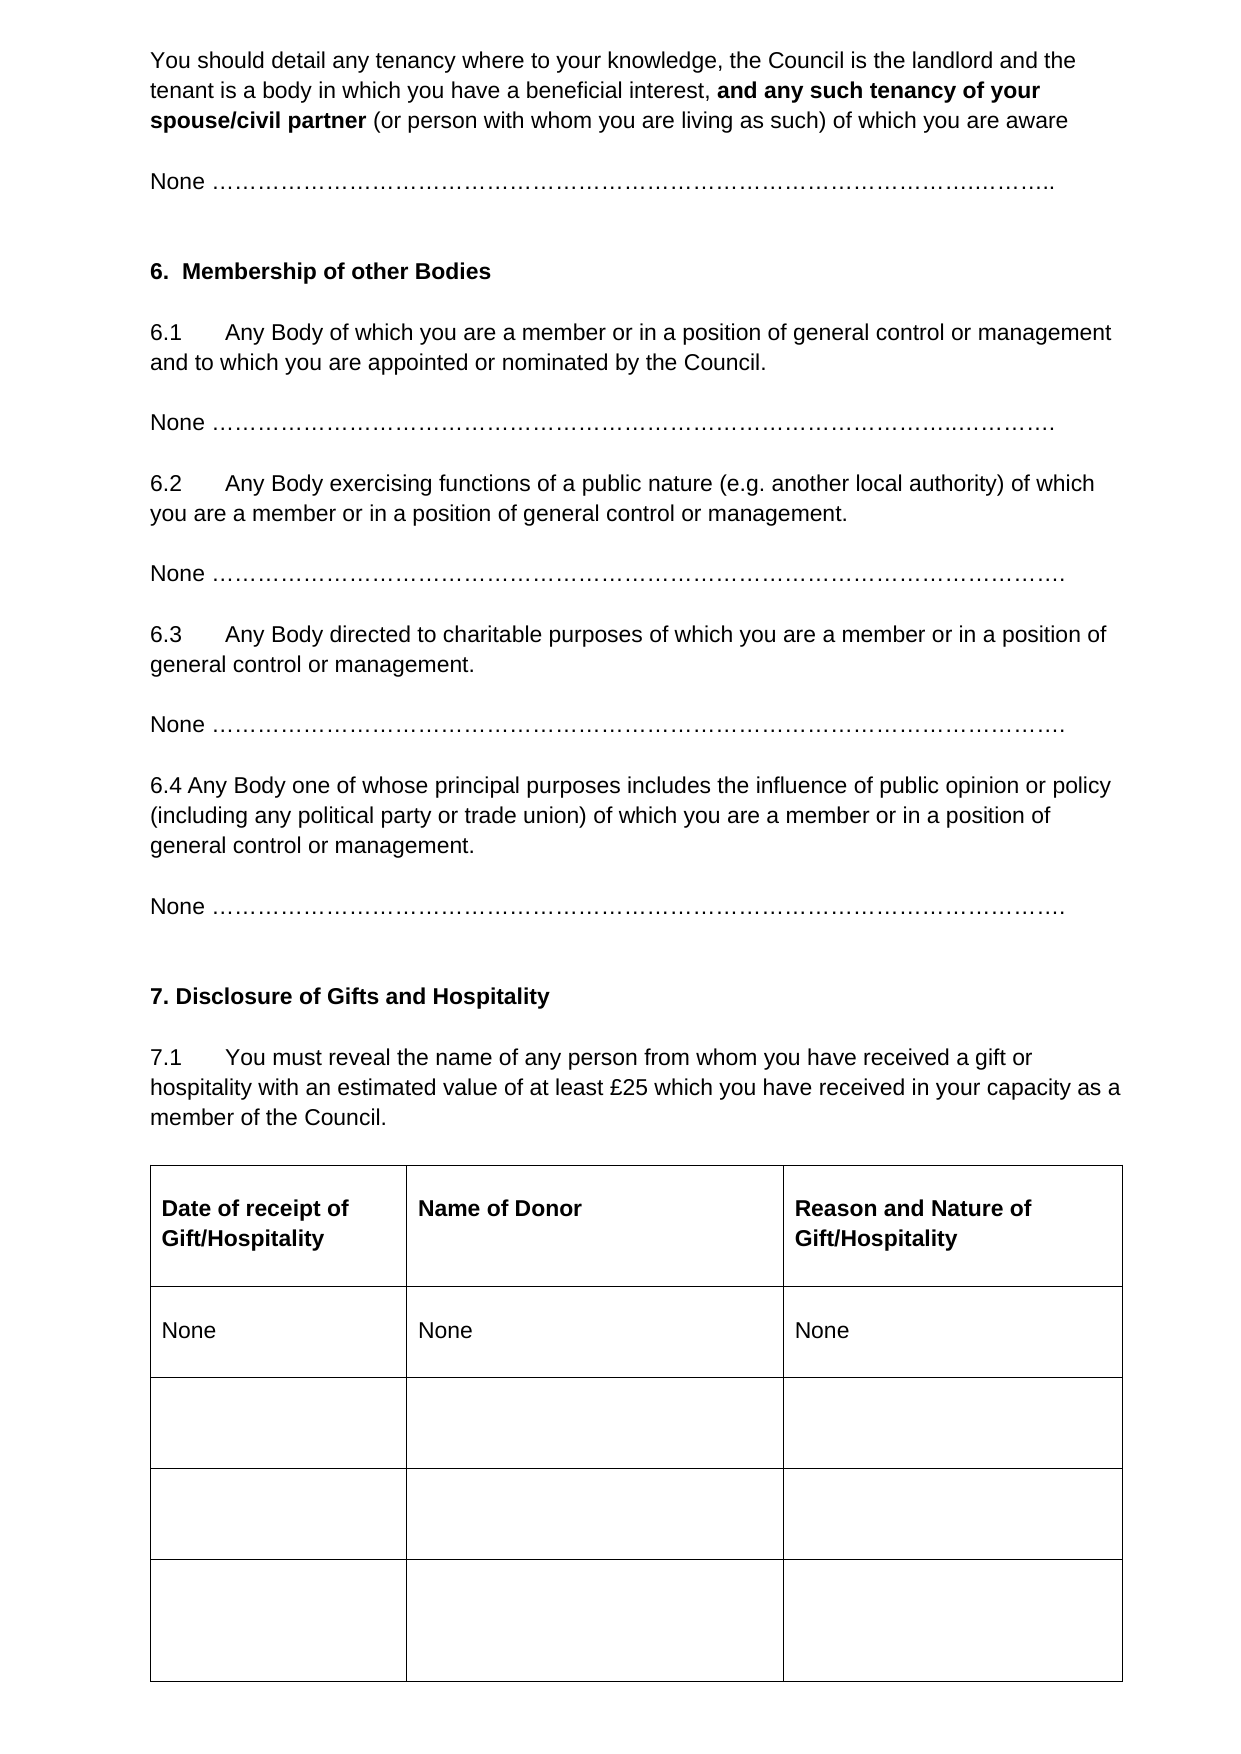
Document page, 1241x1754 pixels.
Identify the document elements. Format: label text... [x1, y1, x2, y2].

text You should detail any tenancy where to your knowledge, the Council is the landlord and the tenant is a body in which you have a beneficial interest, and any such tenancy of your spouse/civil partner (or person with whom you are living as such) of which you are aware [150, 47, 1122, 133]
text None ……………………………………………………………………………………..…………. [150, 409, 1122, 436]
text None …………………………………………………………………………………………………. [150, 893, 1122, 919]
table_cell None [151, 1287, 406, 1377]
table_cell [151, 1560, 406, 1681]
table_header Name of Donor [407, 1166, 783, 1286]
table_header Reason and Nature of Gift/Hospitality [784, 1166, 1122, 1286]
text None …………………………………………………………………………………………………. [150, 560, 1122, 587]
text 6.1 Any Body of which you are a member or in a position of general control or management and to which you are appointed or nominated by the Council. [150, 319, 1122, 375]
table_cell [784, 1560, 1122, 1681]
table_cell [151, 1469, 406, 1559]
text 7.1 You must reveal the name of any person from whom you have received a gift or hospitality with an estimated value of at least £25 which you have received in your capacity as a member of the Council. [150, 1044, 1122, 1130]
table_cell None [784, 1287, 1122, 1377]
text 6.2 Any Body exercising functions of a public nature (e.g. another local authority) of which you are a member or in a position of general control or management. [150, 470, 1122, 526]
text None ……………………………………………………………………………………….……….. [150, 168, 1122, 194]
text 6. Membership of other Bodies [150, 258, 1122, 284]
table_cell [407, 1560, 783, 1681]
list Any Body one of whose principal purposes includes the influence of public opinion or policy (including any political party or trade union) of which you are a member or in a position of general control or management. [150, 772, 1122, 858]
text 7. Disclosure of Gifts and Hospitality [150, 983, 1122, 1009]
text 6.3 Any Body directed to charitable purposes of which you are a member or in a position of general control or management. [150, 621, 1122, 677]
table_cell [407, 1378, 783, 1468]
table_cell [407, 1469, 783, 1559]
table_cell [151, 1378, 406, 1468]
text None …………………………………………………………………………………………………. [150, 711, 1122, 738]
table_cell None [407, 1287, 783, 1377]
table_cell [784, 1469, 1122, 1559]
table_header Date of receipt of Gift/Hospitality [151, 1166, 406, 1286]
table_cell [784, 1378, 1122, 1468]
